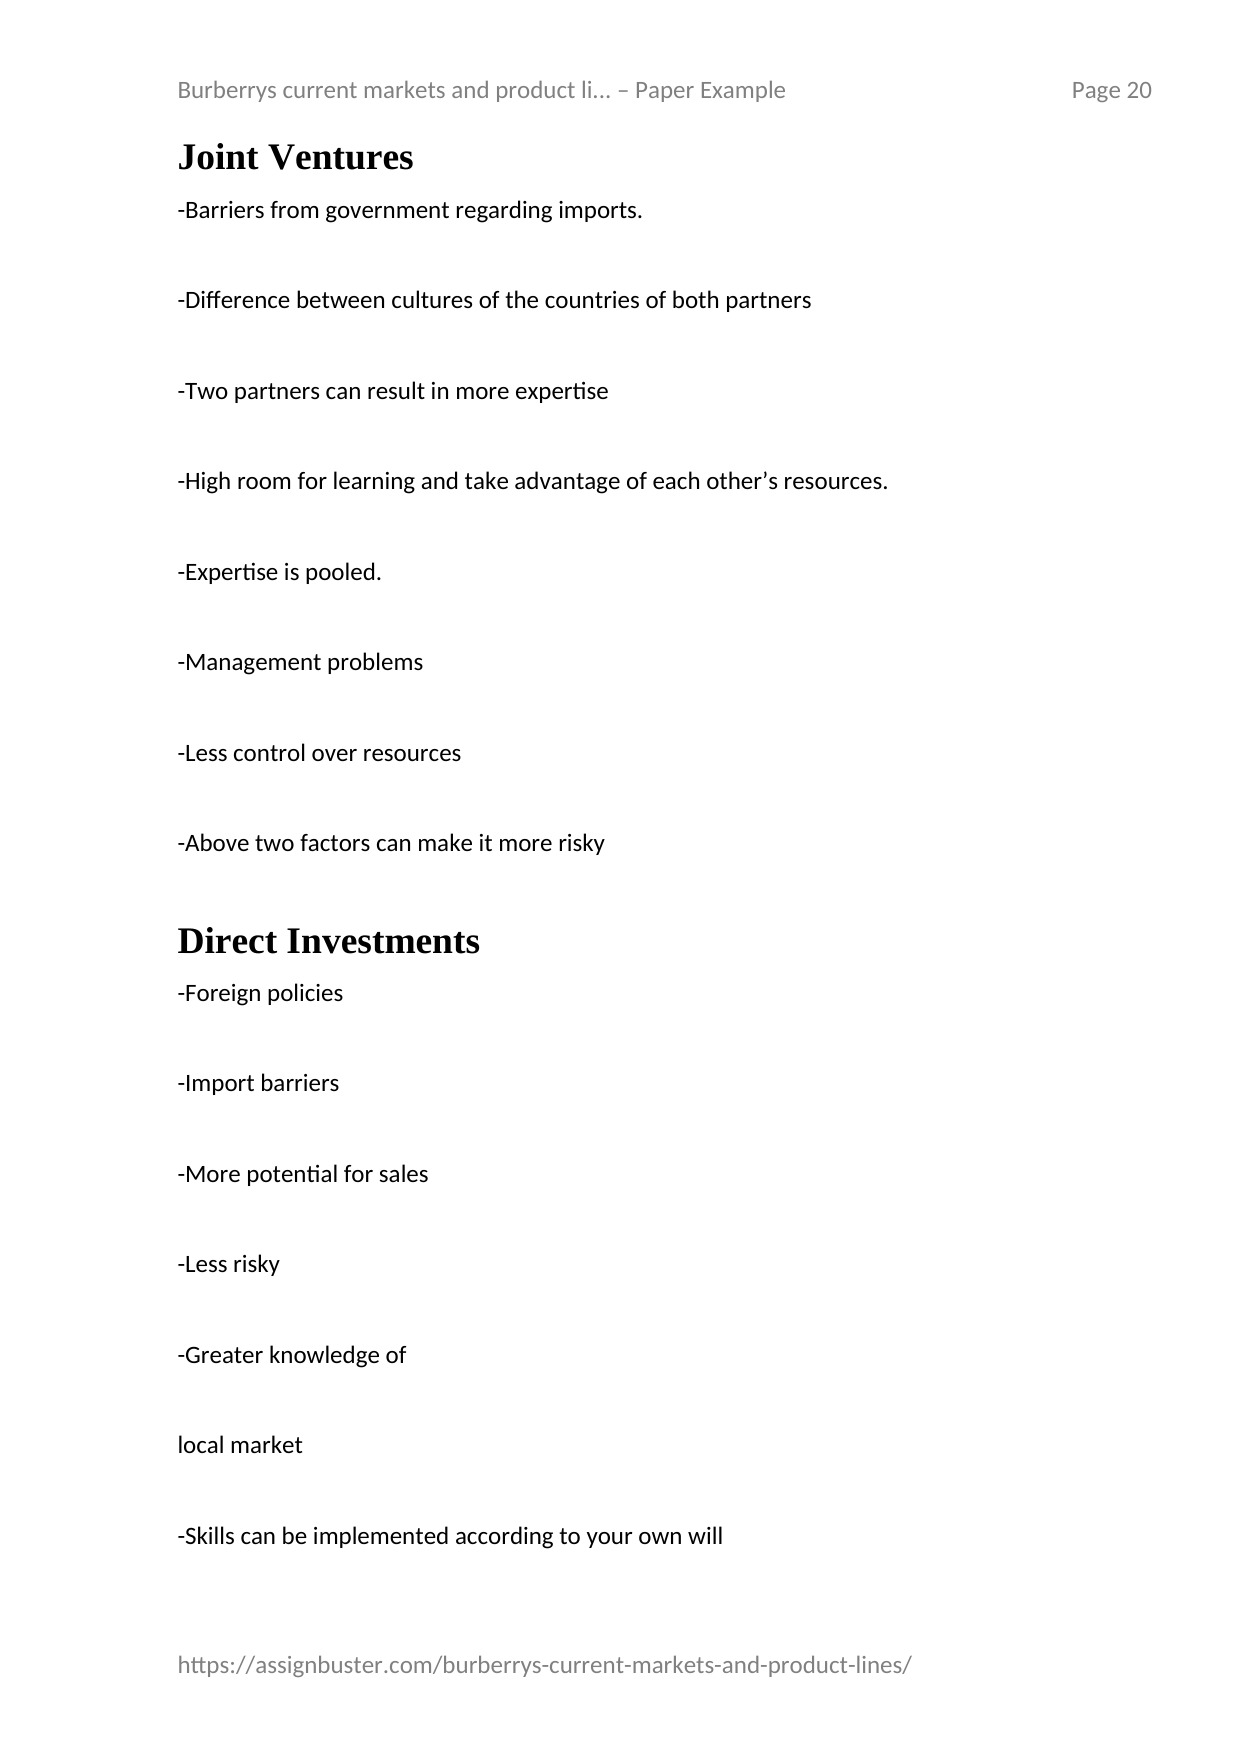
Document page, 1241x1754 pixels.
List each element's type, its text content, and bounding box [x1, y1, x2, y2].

text -Skills can be implemented according to your own will [177, 1520, 1152, 1551]
text -Barriers from government regarding imports. [177, 194, 1152, 224]
text -High room for learning and take advantage of each other’s resources. [177, 465, 1152, 496]
subtitle Direct Investments [177, 918, 1152, 961]
text -Import barriers [177, 1068, 1152, 1098]
text -Foreign policies [177, 977, 1152, 1008]
text -Expertise is pooled. [177, 556, 1152, 586]
text -More potential for sales [177, 1158, 1152, 1189]
text -Greater knowledge of [177, 1339, 1152, 1370]
text -Difference between cultures of the countries of both partners [177, 284, 1152, 315]
text -Above two factors can make it more risky [177, 827, 1152, 858]
text -Management problems [177, 646, 1152, 677]
text -Less control over resources [177, 737, 1152, 767]
text -Less risky [177, 1249, 1152, 1279]
subtitle Joint Ventures [177, 135, 1152, 178]
text -Two partners can result in more expertise [177, 375, 1152, 405]
text local market [177, 1430, 1152, 1460]
